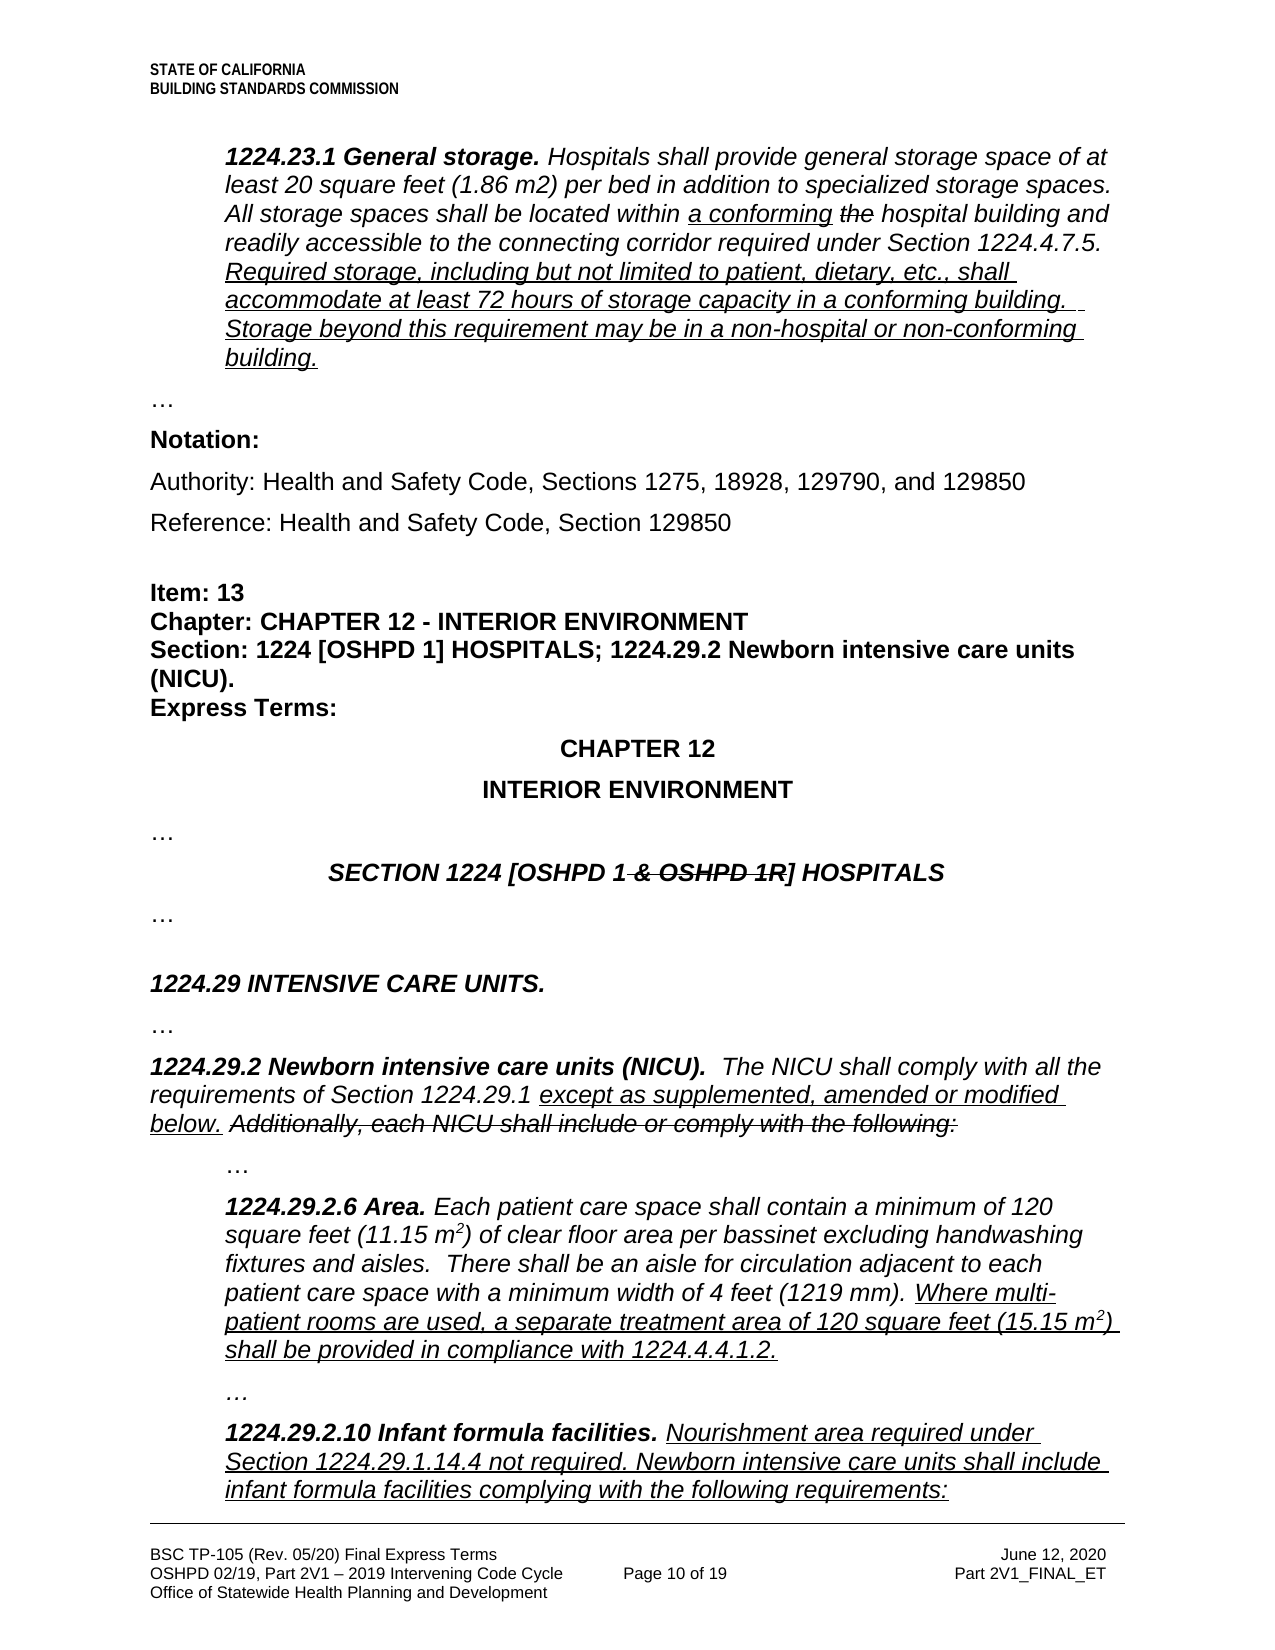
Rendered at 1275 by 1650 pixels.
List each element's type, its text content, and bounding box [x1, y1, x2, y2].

text Reference: Health and Safety Code, Section 129850 [150, 508, 1125, 536]
text 1224.29.2 Newborn intensive care units (NICU). The NICU shall comply with all the requirements of Section 1224.29.1 except as supplemented, amended or modified below. Additionally, each NICU shall include or comply with the following: [150, 1051, 1125, 1138]
text 1224.23.1 General storage. Hospitals shall provide general storage space of at least 20 square feet (1.86 m2) per bed in addition to specialized storage spaces. All storage spaces shall be located within a conforming the hospital building and readily accessible to the connecting corridor required under Section 1224.4.7.5. Required storage, including but not limited to patient, dietary, etc., shall accommodate at least 72 hours of storage capacity in a conforming building. Storage beyond this requirement may be in a non-hospital or non-conforming building. [225, 141, 1125, 371]
subtitle Item: 13 [150, 578, 1125, 606]
text … [150, 1150, 1125, 1179]
text 1224.29.2.10 Infant formula facilities. Nourishment area required under Section 1224.29.1.14.4 not required. Newborn intensive care units shall include infant formula facilities complying with the following requirements: [225, 1418, 1125, 1504]
text Chapter: CHAPTER 12 - INTERIOR ENVIRONMENT [150, 606, 1125, 635]
text … [150, 1010, 1125, 1039]
text Express Terms: [150, 693, 1125, 721]
text Authority: Health and Safety Code, Sections 1275, 18928, 129790, and 129850 [150, 466, 1125, 495]
text SECTION 1224 [OSHPD 1 & OSHPD 1R] HOSPITALS [150, 858, 1125, 886]
text … [150, 899, 1125, 928]
text CHAPTER 12 [150, 734, 1125, 763]
text … [150, 384, 1125, 413]
text INTERIOR ENVIRONMENT [150, 775, 1125, 804]
text … [150, 1376, 1125, 1405]
text 1224.29 INTENSIVE CARE UNITS. [150, 969, 1125, 998]
text Notation: [150, 425, 1125, 454]
text 1224.29.2.6 Area. Each patient care space shall contain a minimum of 120 square feet (11.15 m2) of clear floor area per bassinet excluding handwashing fixtures and aisles. There shall be an aisle for circulation adjacent to each patient care space with a minimum width of 4 feet (1219 mm). Where multi-patient rooms are used, a separate treatment area of 120 square feet (15.15 m2) shall be provided in compliance with 1224.4.4.1.2. [225, 1191, 1125, 1364]
text Section: 1224 [OSHPD 1] HOSPITALS; 1224.29.2 Newborn intensive care units (NICU). [150, 635, 1125, 693]
text … [150, 816, 1125, 845]
